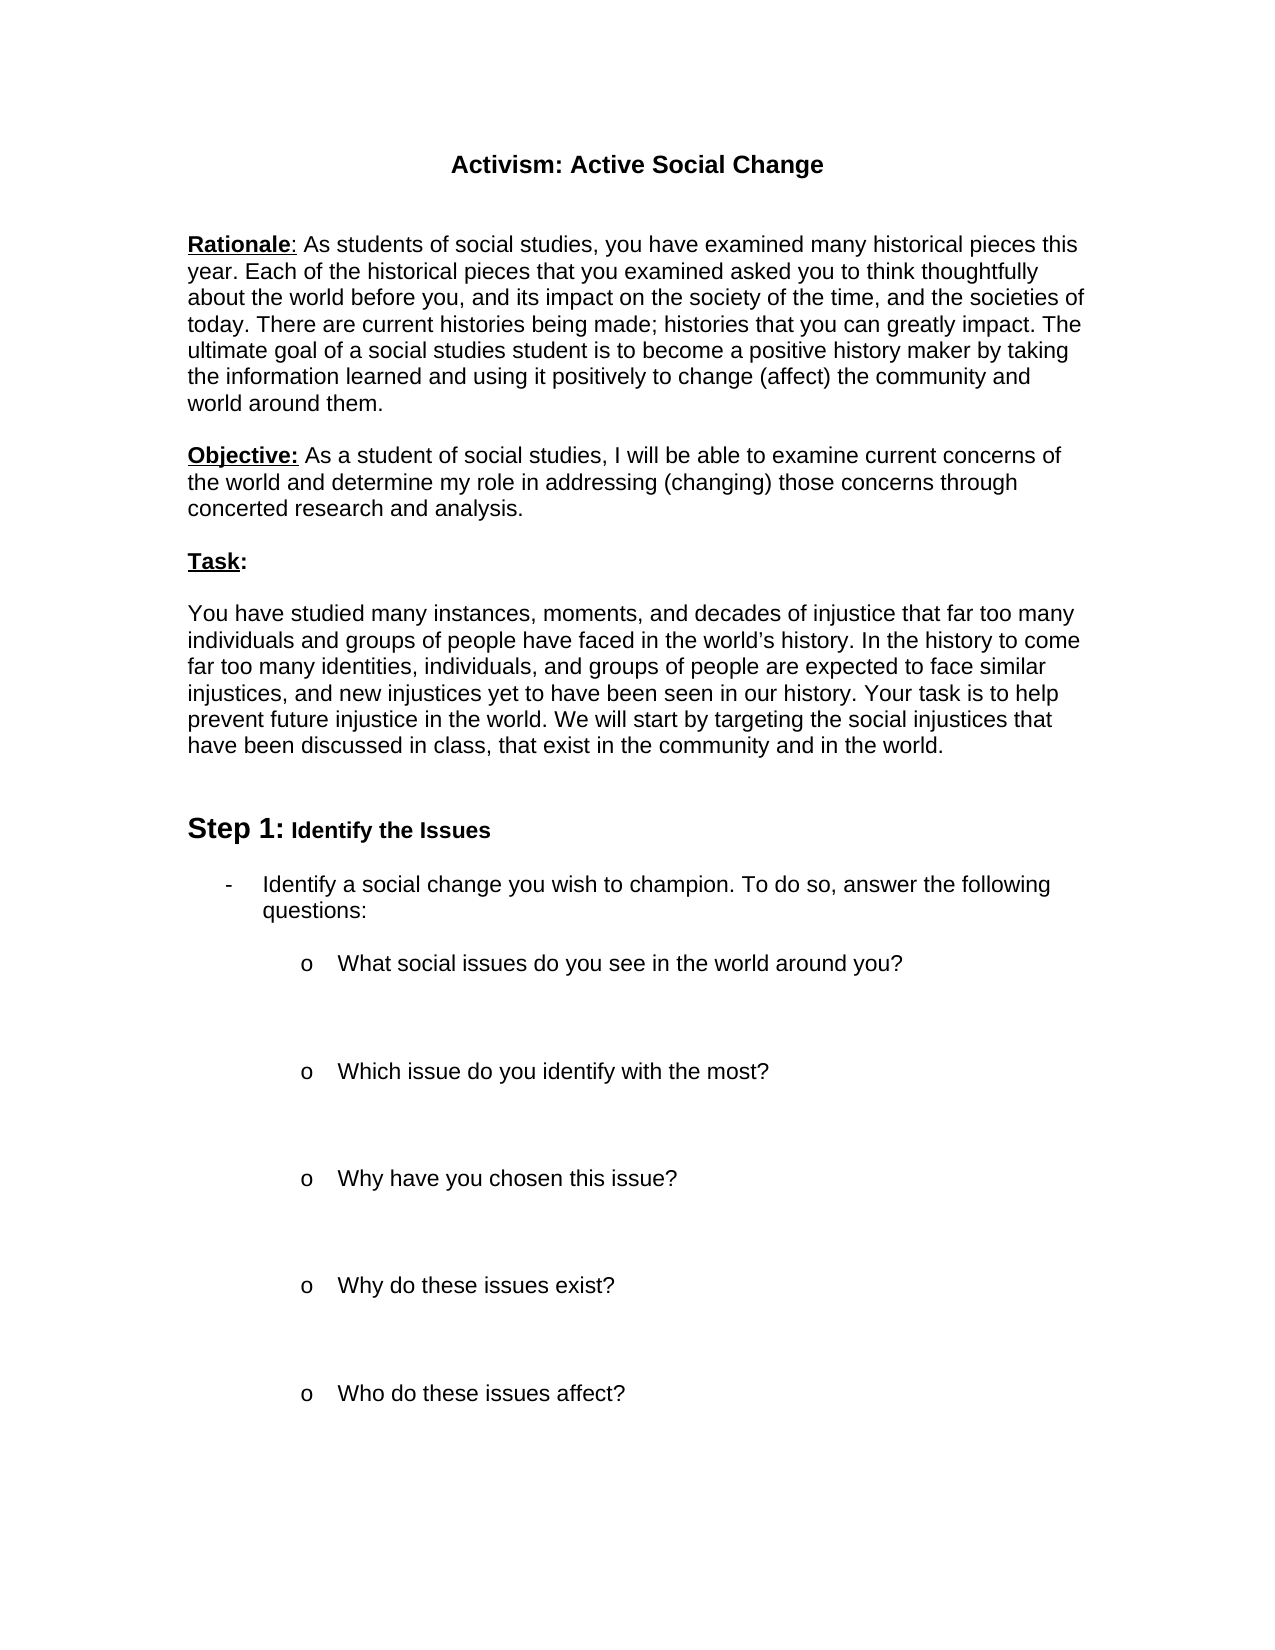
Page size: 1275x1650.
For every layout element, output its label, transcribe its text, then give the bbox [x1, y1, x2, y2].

list Why do these issues exist? [300, 1272, 1087, 1301]
text Step 1: Identify the Issues [187, 811, 1087, 845]
text Rationale: As students of social studies, you have examined many historical pieces this year. Each of the historical pieces that you examined asked you to think thoughtfully about the world before you, and its impact on the society of the time, and the societies of today. There are current histories being made; histories that you can greatly impact. The ultimate goal of a social studies student is to become a positive history maker by taking the information learned and using it positively to change (affect) the community and world around them. [187, 231, 1087, 416]
list What social issues do you see in the world around you? [300, 950, 1087, 978]
text Task: [187, 548, 1087, 574]
list Why have you chosen this issue? [300, 1165, 1087, 1193]
list Which issue do you identify with the most? [300, 1058, 1087, 1086]
text Objective: As a student of social studies, I will be able to examine current concerns of the world and determine my role in addressing (changing) those concerns through concerted research and analysis. [187, 442, 1087, 521]
list Identify a social change you wish to champion. To do so, answer the following questions: [225, 871, 1087, 924]
text Activism: Active Social Change [187, 150, 1087, 179]
text You have studied many instances, moments, and decades of injustice that far too many individuals and groups of people have faced in the world’s history. In the history to come far too many identities, individuals, and groups of people are expected to face similar injustices, and new injustices yet to have been seen in our history. Your task is to help prevent future injustice in the world. We will start by targeting the social injustices that have been discussed in class, that exist in the community and in the world. [187, 600, 1087, 758]
list Who do these issues affect? [300, 1380, 1087, 1408]
